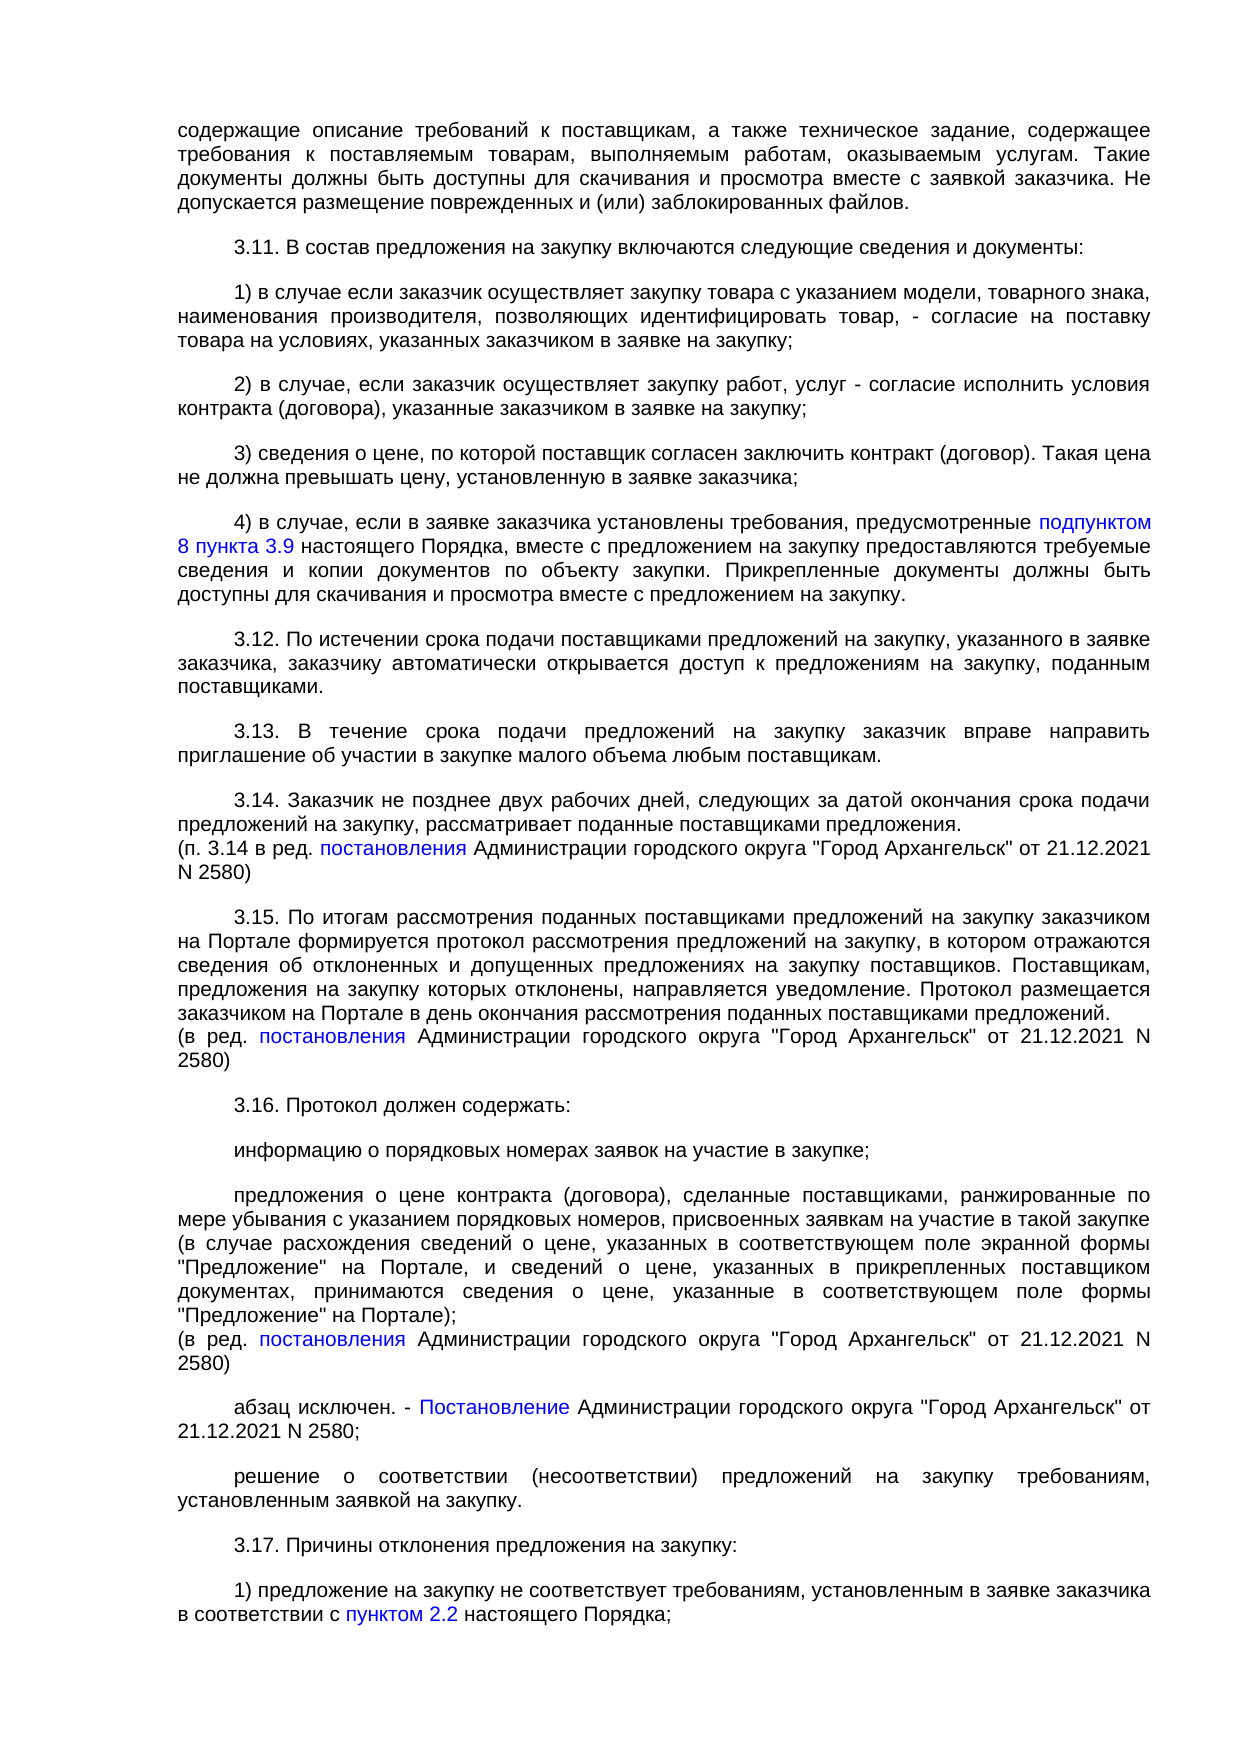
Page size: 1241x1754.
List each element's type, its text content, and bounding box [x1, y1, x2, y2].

text предложения о цене контракта (договора), сделанные поставщиками, ранжированные по мере убывания с указанием порядковых номеров, присвоенных заявкам на участие в такой закупке (в случае расхождения сведений о цене, указанных в соответствующем поле экранной формы "Предложение" на Портале, и сведений о цене, указанных в прикрепленных поставщиком документах, принимаются сведения о цене, указанные в соответствующем поле формы "Предложение" на Портале); [177, 1183, 1152, 1326]
text решение о соответствии (несоответствии) предложений на закупку требованиям, установленным заявкой на закупку. [177, 1464, 1152, 1512]
text 2) в случае, если заказчик осуществляет закупку работ, услуг - согласие исполнить условия контракта (договора), указанные заказчиком в заявке на закупку; [177, 372, 1152, 420]
text (в ред. постановления Администрации городского округа "Город Архангельск" от 21.12.2021 N 2580) [177, 1326, 1152, 1374]
text 1) в случае если заказчик осуществляет закупку товара с указанием модели, товарного знака, наименования производителя, позволяющих идентифицировать товар, - согласие на поставку товара на условиях, указанных заказчиком в заявке на закупку; [177, 279, 1152, 351]
text 3.15. По итогам рассмотрения поданных поставщиками предложений на закупку заказчиком на Портале формируется протокол рассмотрения предложений на закупку, в котором отражаются сведения об отклоненных и допущенных предложениях на закупку поставщиков. Поставщикам, предложения на закупку которых отклонены, направляется уведомление. Протокол размещается заказчиком на Портале в день окончания рассмотрения поданных поставщиками предложений. [177, 904, 1152, 1024]
text 1) предложение на закупку не соответствует требованиям, установленным в заявке заказчика в соответствии с пунктом 2.2 настоящего Порядка; [177, 1577, 1152, 1625]
text (в ред. постановления Администрации городского округа "Город Архангельск" от 21.12.2021 N 2580) [177, 1024, 1152, 1072]
text 3.11. В состав предложения на закупку включаются следующие сведения и документы: [177, 235, 1152, 259]
text 3) сведения о цене, по которой поставщик согласен заключить контракт (договор). Такая цена не должна превышать цену, установленную в заявке заказчика; [177, 441, 1152, 489]
text 4) в случае, если в заявке заказчика установлены требования, предусмотренные подпунктом 8 пункта 3.9 настоящего Порядка, вместе с предложением на закупку предоставляются требуемые сведения и копии документов по объекту закупки. Прикрепленные документы должны быть доступны для скачивания и просмотра вместе с предложением на закупку. [177, 510, 1152, 606]
text (п. 3.14 в ред. постановления Администрации городского округа "Город Архангельск" от 21.12.2021 N 2580) [177, 836, 1152, 884]
text 3.14. Заказчик не позднее двух рабочих дней, следующих за датой окончания срока подачи предложений на закупку, рассматривает поданные поставщиками предложения. [177, 788, 1152, 836]
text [177, 118, 1152, 214]
text 3.13. В течение срока подачи предложений на закупку заказчик вправе направить приглашение об участии в закупке малого объема любым поставщикам. [177, 719, 1152, 767]
text абзац исключен. - Постановление Администрации городского округа "Город Архангельск" от 21.12.2021 N 2580; [177, 1395, 1152, 1443]
text 3.12. По истечении срока подачи поставщиками предложений на закупку, указанного в заявке заказчика, заказчику автоматически открывается доступ к предложениям на закупку, поданным поставщиками. [177, 626, 1152, 698]
text 3.16. Протокол должен содержать: [177, 1093, 1152, 1117]
text информацию о порядковых номерах заявок на участие в закупке; [177, 1138, 1152, 1162]
text 3.17. Причины отклонения предложения на закупку: [177, 1533, 1152, 1557]
